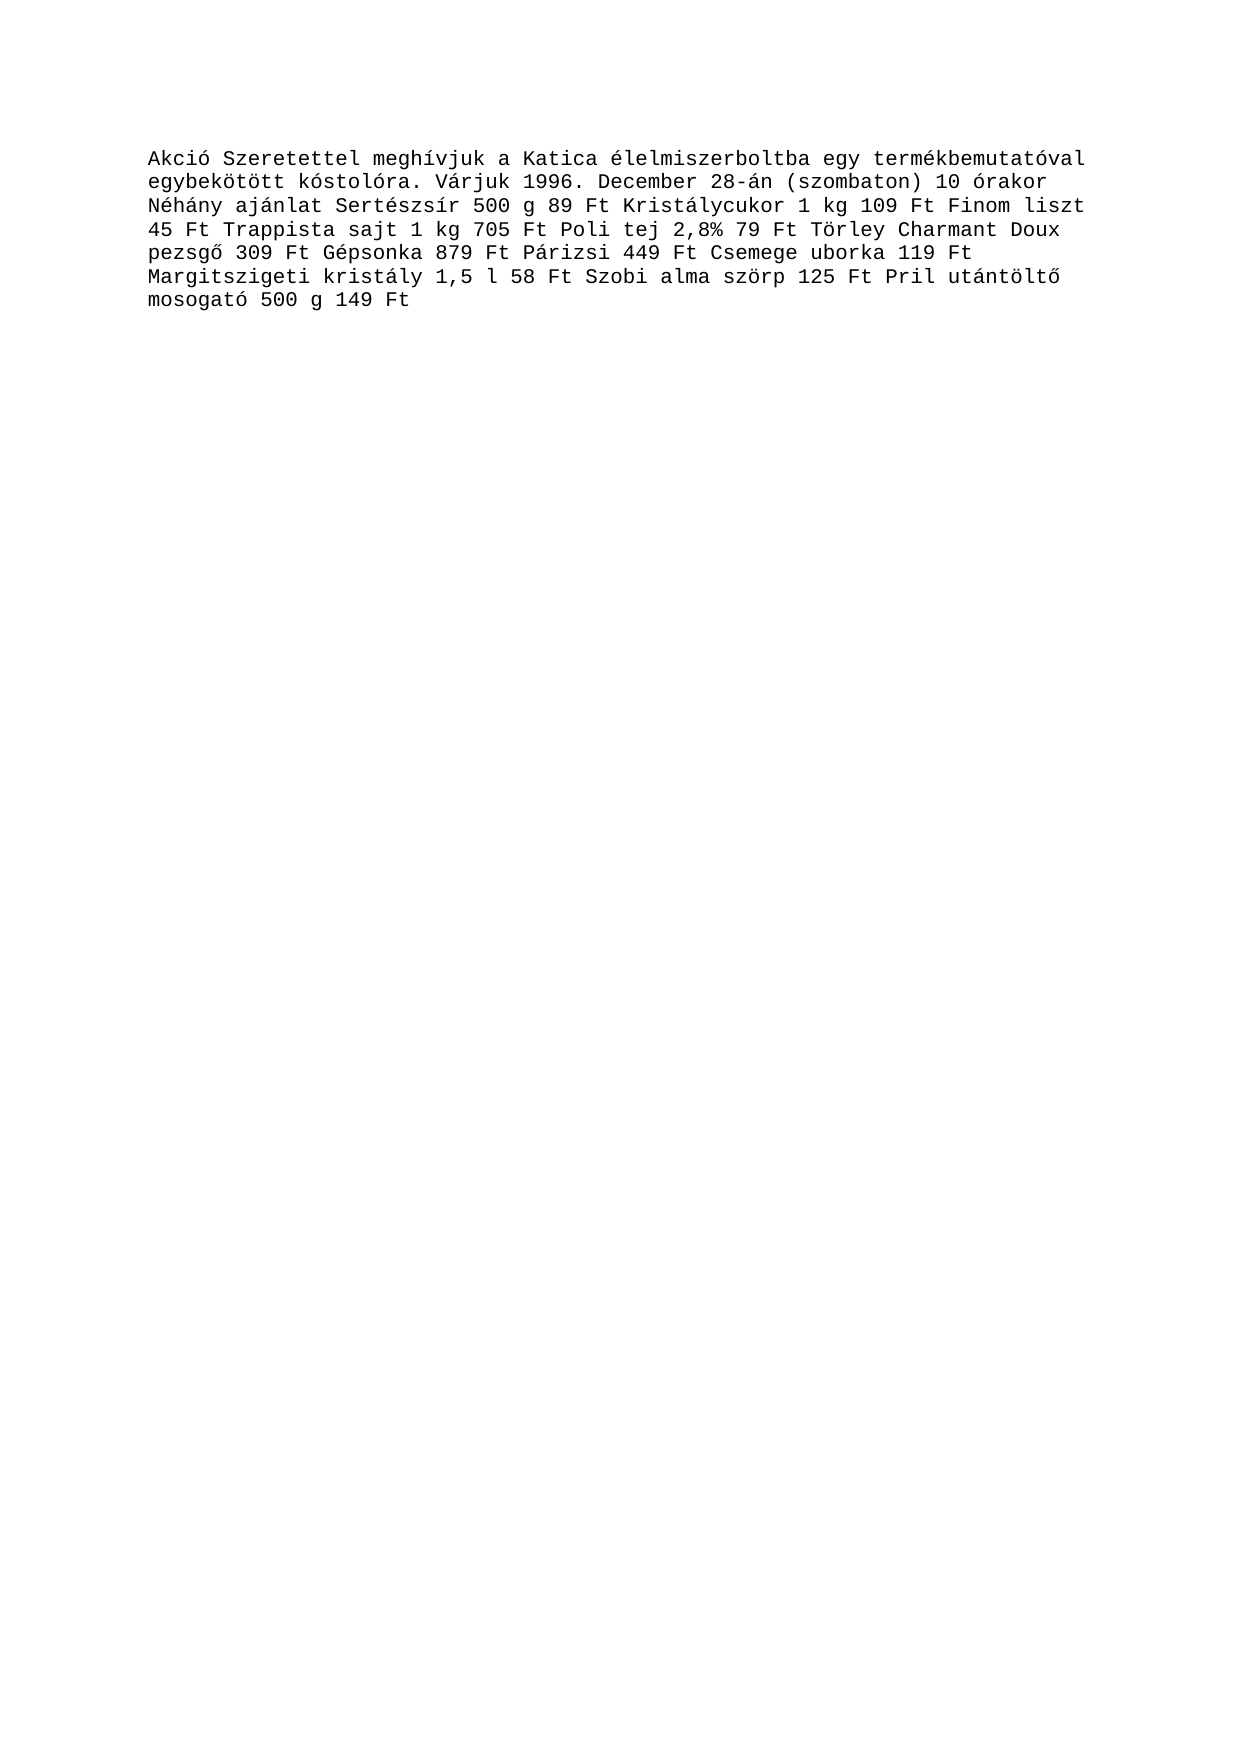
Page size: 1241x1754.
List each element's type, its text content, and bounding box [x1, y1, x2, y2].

text Akció Szeretettel meghívjuk a Katica élelmiszerboltba egy termékbemutatóval egybekötött kóstolóra. Várjuk 1996. December 28-án (szombaton) 10 órakor Néhány ajánlat Sertészsír 500 g 89 Ft Kristálycukor 1 kg 109 Ft Finom liszt 45 Ft Trappista sajt 1 kg 705 Ft Poli tej 2,8% 79 Ft Törley Charmant Doux pezsgő 309 Ft Gépsonka 879 Ft Párizsi 449 Ft Csemege uborka 119 Ft Margitszigeti kristály 1,5 l 58 Ft Szobi alma szörp 125 Ft Pril utántöltő mosogató 500 g 149 Ft [148, 148, 1093, 313]
